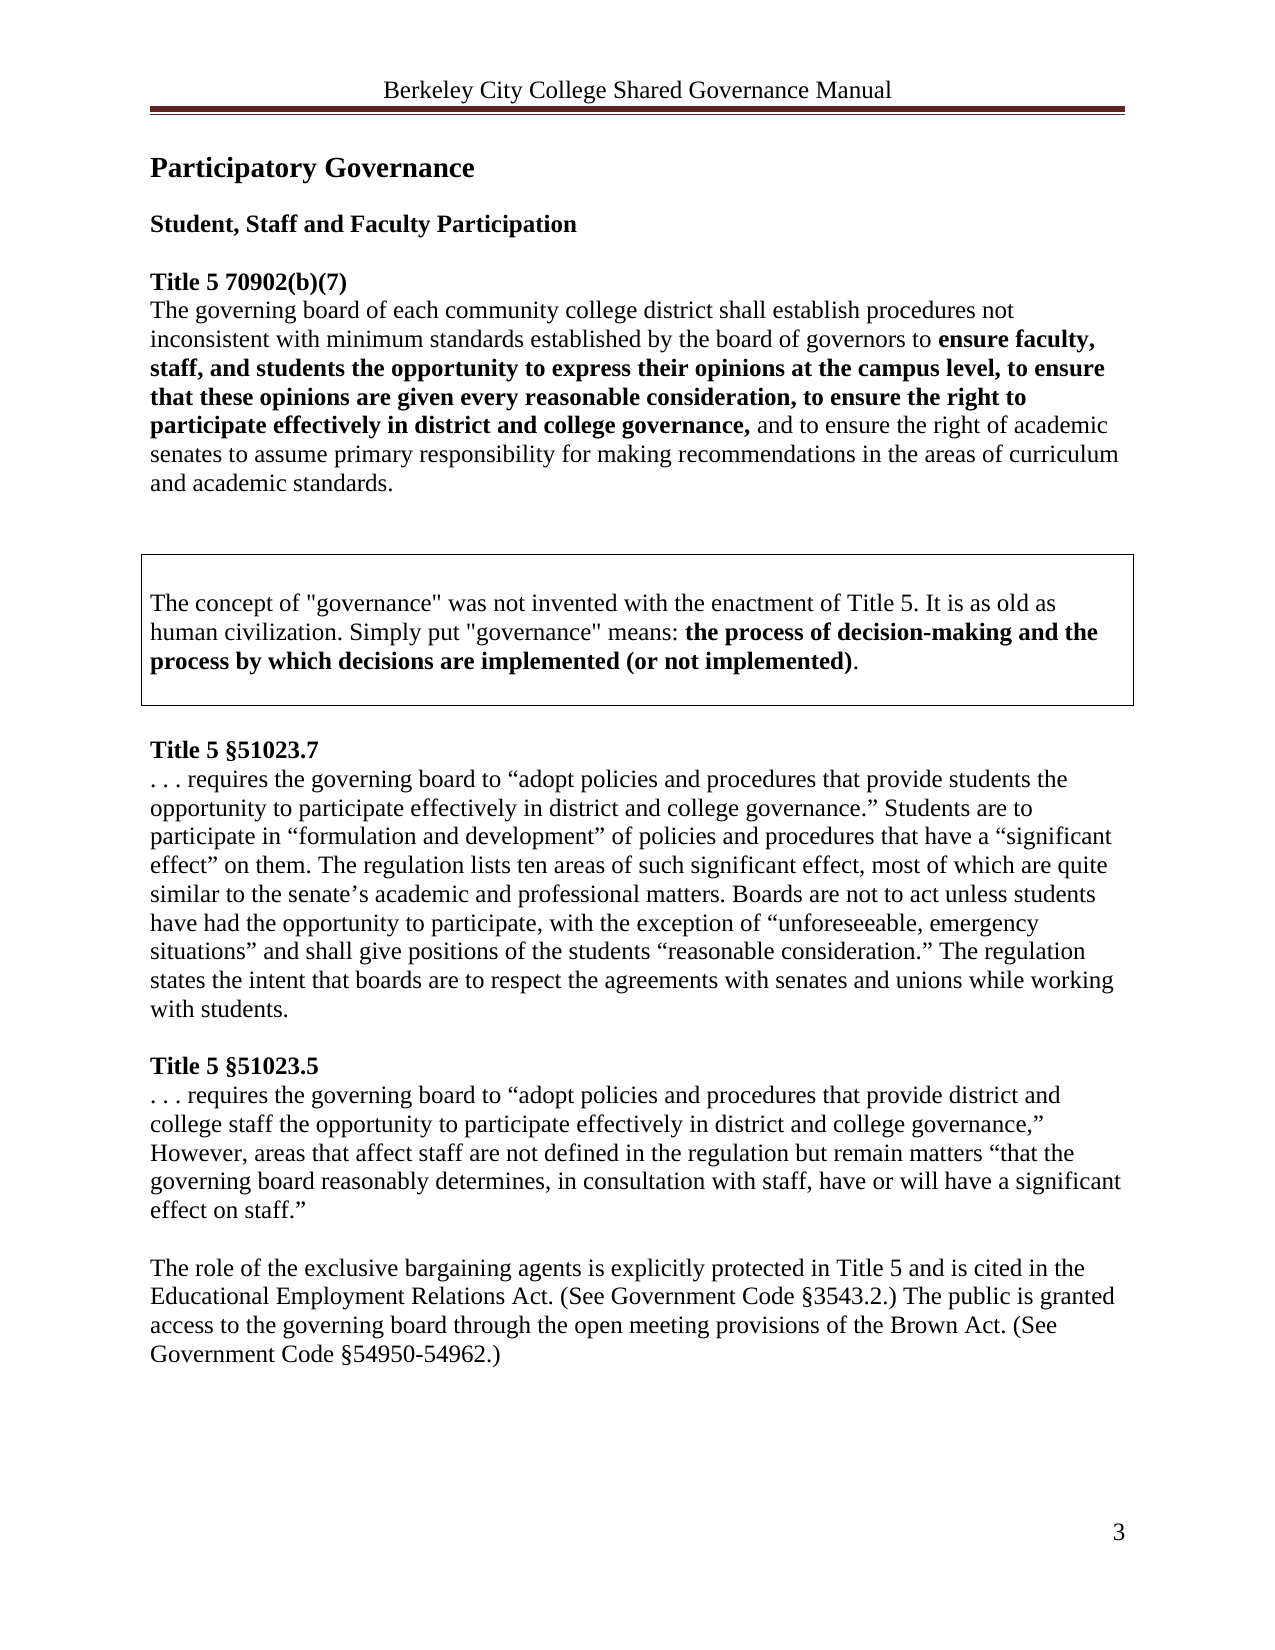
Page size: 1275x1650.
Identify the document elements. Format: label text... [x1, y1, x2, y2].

text Title 5 70902(b)(7) [150, 267, 1125, 296]
text Title 5 §51023.5 [150, 1051, 1125, 1080]
text The concept of "governance" was not invented with the enactment of Title 5. It is as old as human civilization. Simply put "governance" means: the process of decision-making and the process by which decisions are implemented (or not implemented). [150, 588, 1125, 674]
text The role of the exclusive bargaining agents is explicitly protected in Title 5 and is cited in the Educational Employment Relations Act. (See Government Code §3543.2.) The public is granted access to the governing board through the open meeting provisions of the Brown Act. (See Government Code §54950-54962.) [150, 1253, 1125, 1368]
text Participatory Governance [150, 150, 1125, 183]
text Title 5 §51023.7 [150, 735, 1125, 764]
text . . . requires the governing board to “adopt policies and procedures that provide district and college staff the opportunity to participate effectively in district and college governance,” However, areas that affect staff are not defined in the regulation but remain matters “that the governing board reasonably determines, in consultation with staff, have or will have a significant effect on staff.” [150, 1080, 1125, 1224]
text . . . requires the governing board to “adopt policies and procedures that provide students the opportunity to participate effectively in district and college governance.” Students are to participate in “formulation and development” of policies and procedures that have a “significant effect” on them. The regulation lists ten areas of such significant effect, most of which are quite similar to the senate’s academic and professional matters. Boards are not to act unless students have had the opportunity to participate, with the exception of “unforeseeable, emergency situations” and shall give positions of the students “reasonable consideration.” The regulation states the intent that boards are to respect the agreements with senates and unions while working with students. [150, 764, 1125, 1023]
text Student, Staff and Faculty Participation [150, 209, 1125, 238]
text The governing board of each community college district shall establish procedures not inconsistent with minimum standards established by the board of governors to ensure faculty, staff, and students the opportunity to express their opinions at the campus level, to ensure that these opinions are given every reasonable consideration, to ensure the right to participate effectively in district and college governance, and to ensure the right of academic senates to assume primary responsibility for making recommendations in the areas of curriculum and academic standards. [150, 296, 1125, 497]
